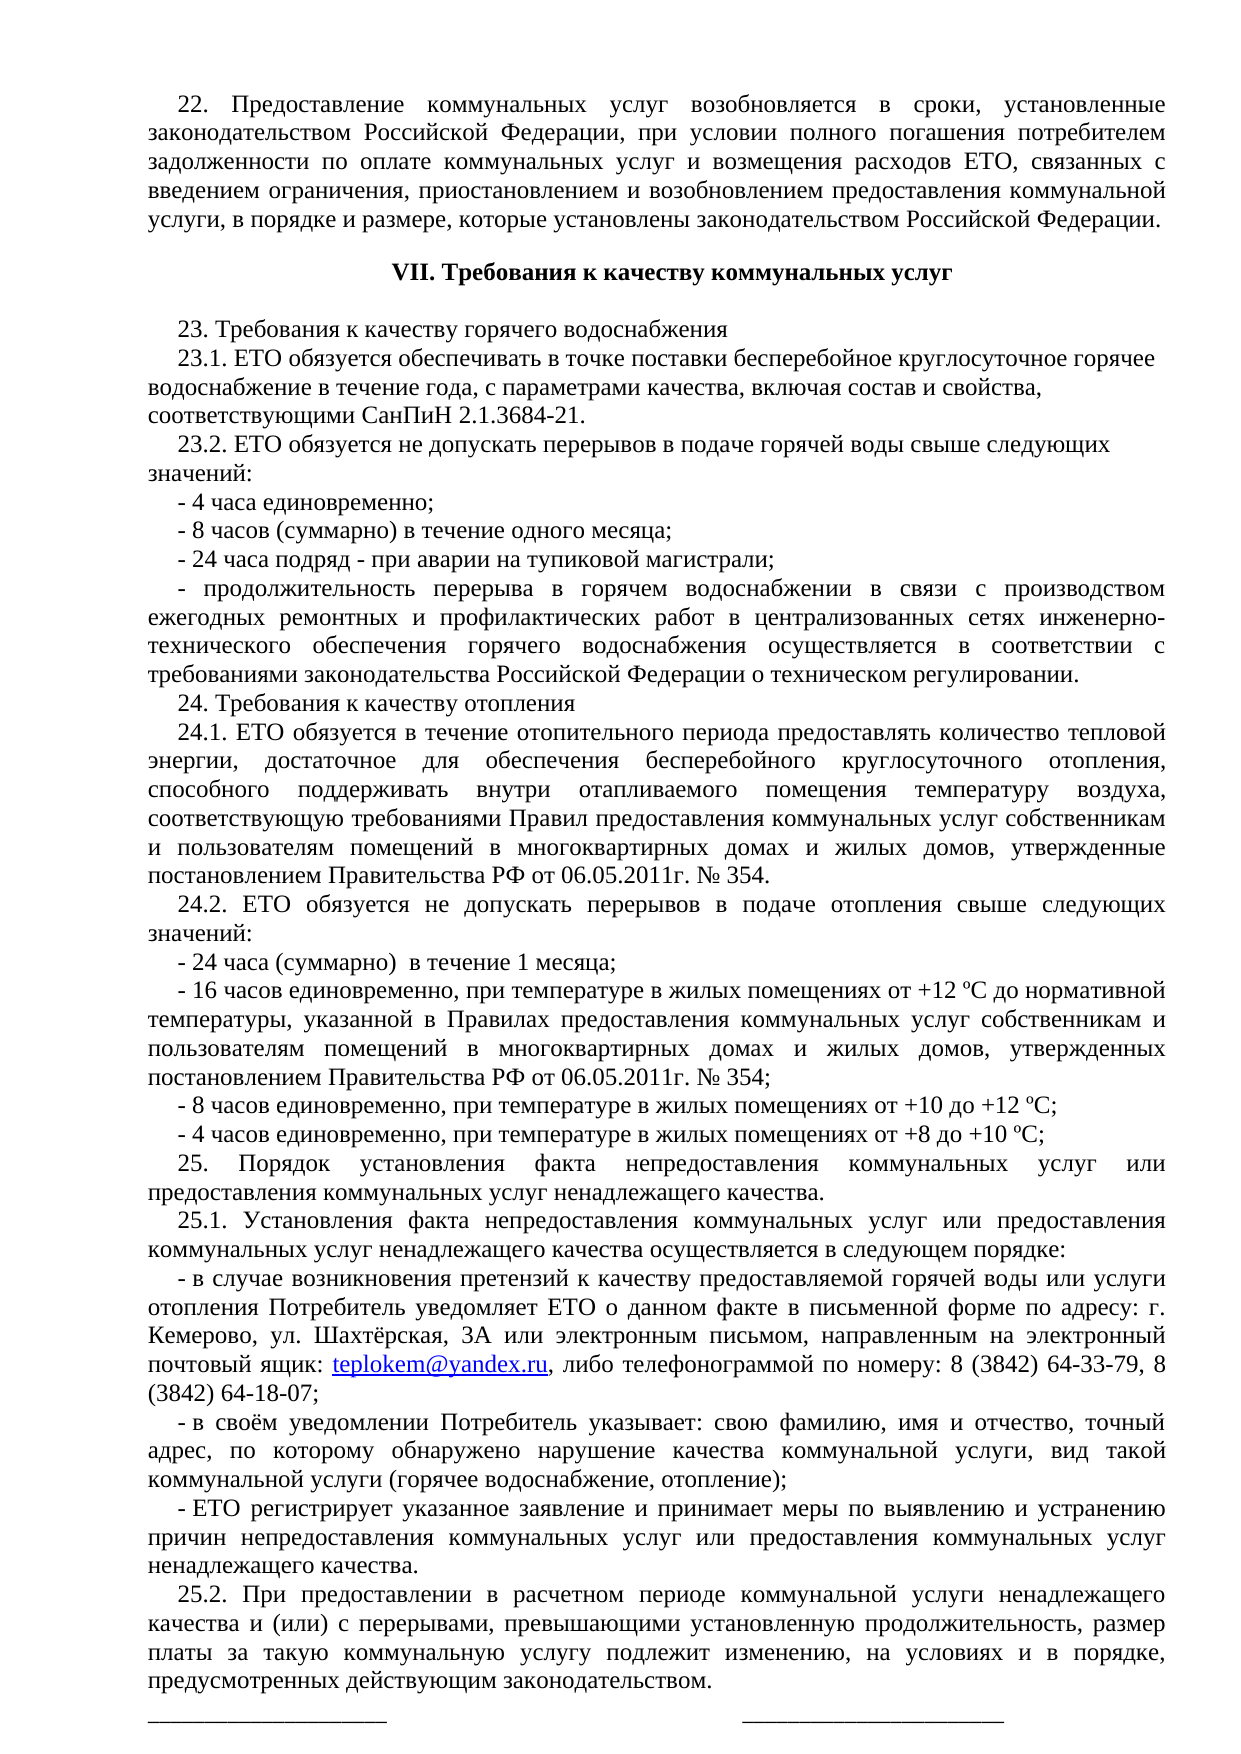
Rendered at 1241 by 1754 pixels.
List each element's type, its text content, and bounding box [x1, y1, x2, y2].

text - 4 часов единовременно, при температуре в жилых помещениях от +8 до +10 ºС; [148, 1119, 1167, 1148]
text - ЕТО регистрирует указанное заявление и принимает меры по выявлению и устранению причин непредоставления коммунальных услуг или предоставления коммунальных услуг ненадлежащего качества. [148, 1493, 1167, 1579]
text - 16 часов единовременно, при температуре в жилых помещениях от +12 ºС до нормативной температуры, указанной в Правилах предоставления коммунальных услуг собственникам и пользователям помещений в многоквартирных домах и жилых домов, утвержденных постановлением Правительства РФ от 06.05.2011г. № 354; [148, 975, 1167, 1090]
text - 8 часов (суммарно) в течение одного месяца; [148, 515, 1167, 544]
text - в своём уведомлении Потребитель указывает: свою фамилию, имя и отчество, точный адрес, по которому обнаружено нарушение качества коммунальной услуги, вид такой коммунальной услуги (горячее водоснабжение, отопление); [148, 1407, 1167, 1493]
text - 24 часа подряд - при аварии на тупиковой магистрали; [148, 544, 1167, 573]
text 25.1. Установления факта непредоставления коммунальных услуг или предоставления коммунальных услуг ненадлежащего качества осуществляется в следующем порядке: [148, 1205, 1167, 1263]
text 23. Требования к качеству горячего водоснабжения [148, 314, 1167, 343]
text 25. Порядок установления факта непредоставления коммунальных услуг или предоставления коммунальных услуг ненадлежащего качества. [148, 1148, 1167, 1205]
text 24. Требования к качеству отопления [148, 688, 1167, 717]
text 23.1. ЕТО обязуется обеспечивать в точке поставки бесперебойное круглосуточное горячее водоснабжение в течение года, с параметрами качества, включая состав и свойства, соответствующими СанПиН 2.1.3684-21. [148, 343, 1167, 429]
text 22. Предоставление коммунальных услуг возобновляется в сроки, установленные законодательством Российской Федерации, при условии полного погашения потребителем задолженности по оплате коммунальных услуг и возмещения расходов ЕТО, связанных с введением ограничения, приостановлением и возобновлением предоставления коммунальной услуги, в порядке и размере, которые установлены законодательством Российской Федерации. [148, 89, 1167, 232]
text VII. Требования к качеству коммунальных услуг [148, 257, 1167, 285]
text - 4 часа единовременно; [148, 487, 1167, 515]
text - в случае возникновения претензий к качеству предоставляемой горячей воды или услуги отопления Потребитель уведомляет ЕТО о данном факте в письменной форме по адресу: г. Кемерово, ул. Шахтёрская, 3А или электронным письмом, направленным на электронный почтовый ящик: teplokem@yandex.ru, либо телефонограммой по номеру: 8 (3842) 64-33-79, 8 (3842) 64-18-07; [148, 1263, 1167, 1407]
text 24.2. ЕТО обязуется не допускать перерывов в подаче отопления свыше следующих значений: [148, 889, 1167, 947]
text - продолжительность перерыва в горячем водоснабжении в связи с производством ежегодных ремонтных и профилактических работ в централизованных сетях инженерно-технического обеспечения горячего водоснабжения осуществляется в соответствии с требованиями законодательства Российской Федерации о техническом регулировании. [148, 573, 1167, 688]
text 23.2. ЕТО обязуется не допускать перерывов в подаче горячей воды свыше следующих значений: [148, 429, 1167, 487]
text 25.2. При предоставлении в расчетном периоде коммунальной услуги ненадлежащего качества и (или) с перерывами, превышающими установленную продолжительность, размер платы за такую коммунальную услугу подлежит изменению, на условиях и в порядке, предусмотренных действующим законодательством. [148, 1579, 1167, 1694]
text - 24 часа (суммарно) в течение 1 месяца; [148, 947, 1167, 975]
text - 8 часов единовременно, при температуре в жилых помещениях от +10 до +12 ºС; [148, 1090, 1167, 1119]
text 24.1. ЕТО обязуется в течение отопительного периода предоставлять количество тепловой энергии, достаточное для обеспечения бесперебойного круглосуточного отопления, способного поддерживать внутри отапливаемого помещения температуру воздуха, соответствующую требованиями Правил предоставления коммунальных услуг собственникам и пользователям помещений в многоквартирных домах и жилых домов, утвержденные постановлением Правительства РФ от 06.05.2011г. № 354. [148, 717, 1167, 889]
